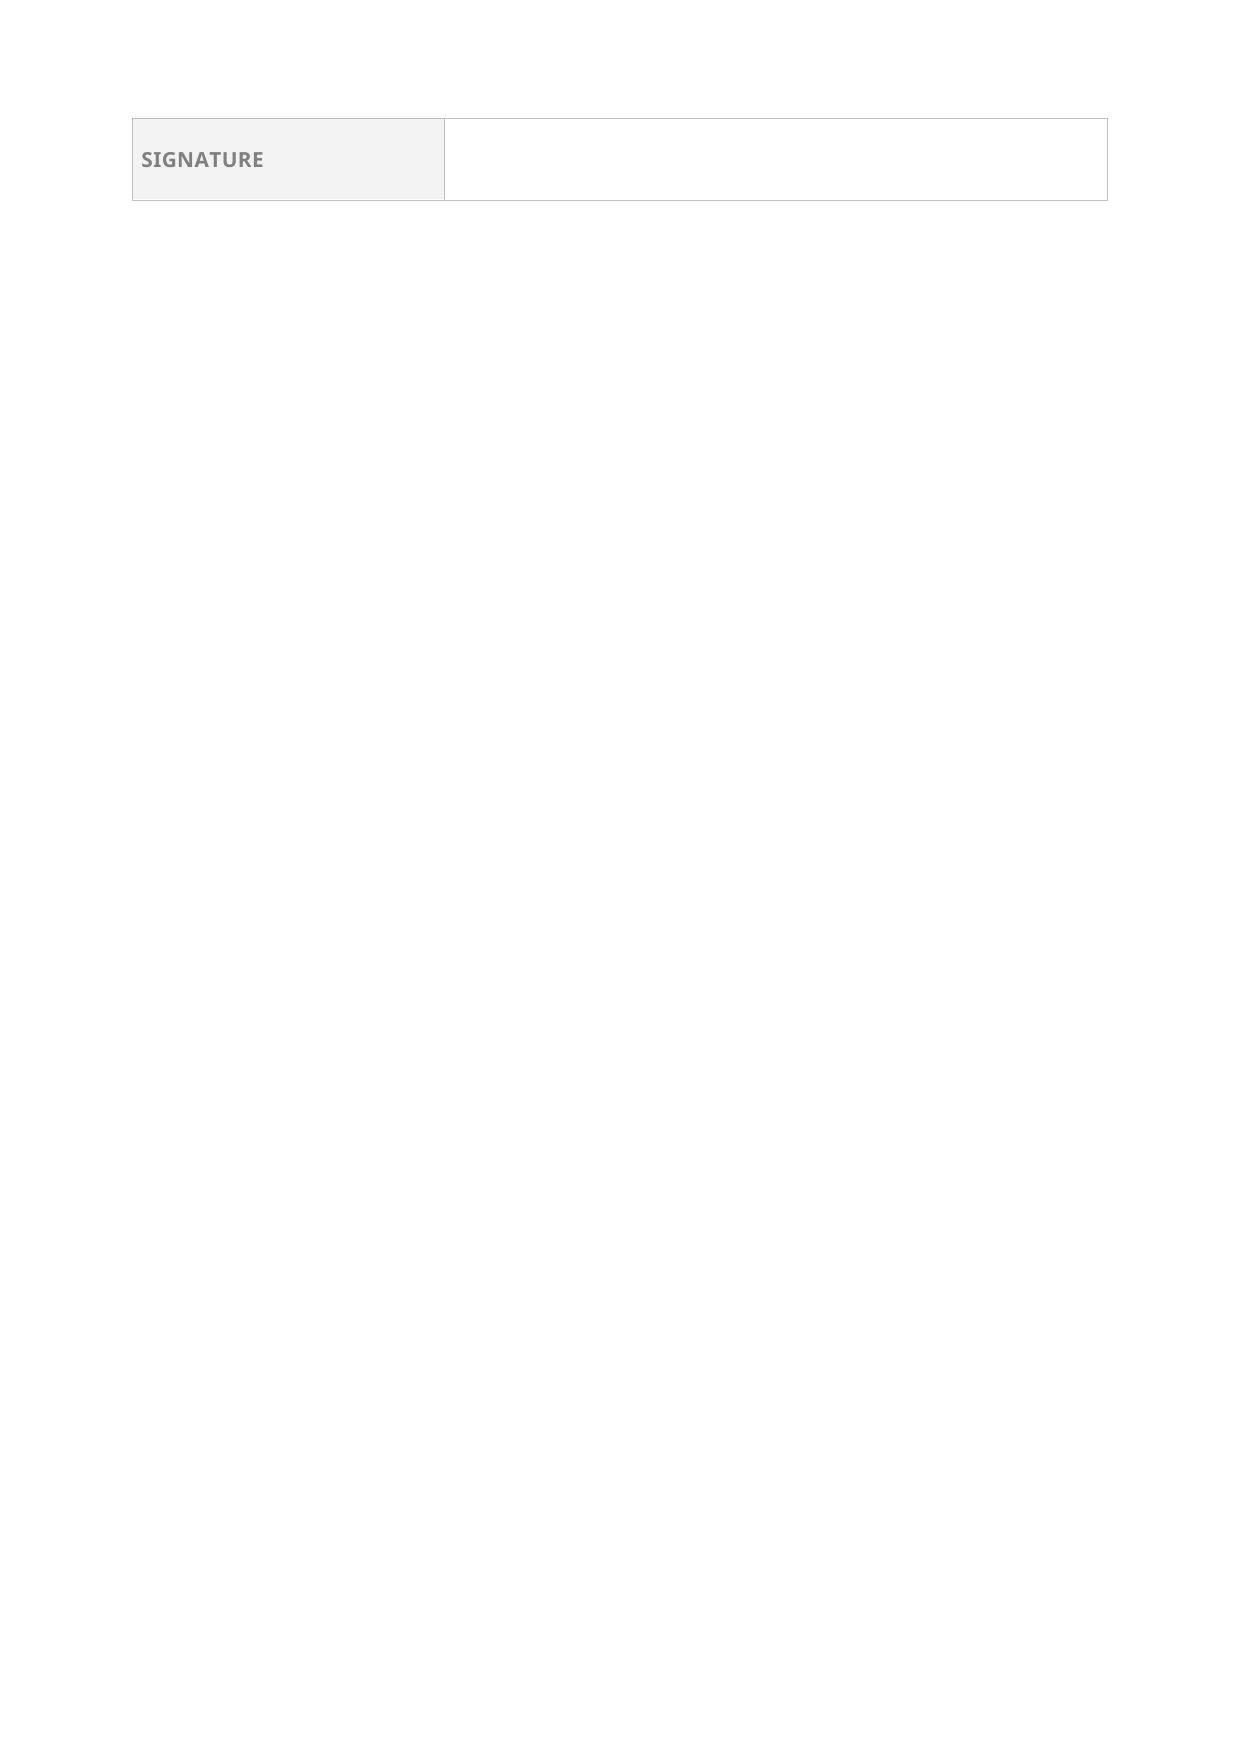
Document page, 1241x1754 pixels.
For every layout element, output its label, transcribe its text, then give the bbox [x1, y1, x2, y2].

table_cell signature [133, 119, 444, 199]
table_cell [445, 119, 1107, 199]
